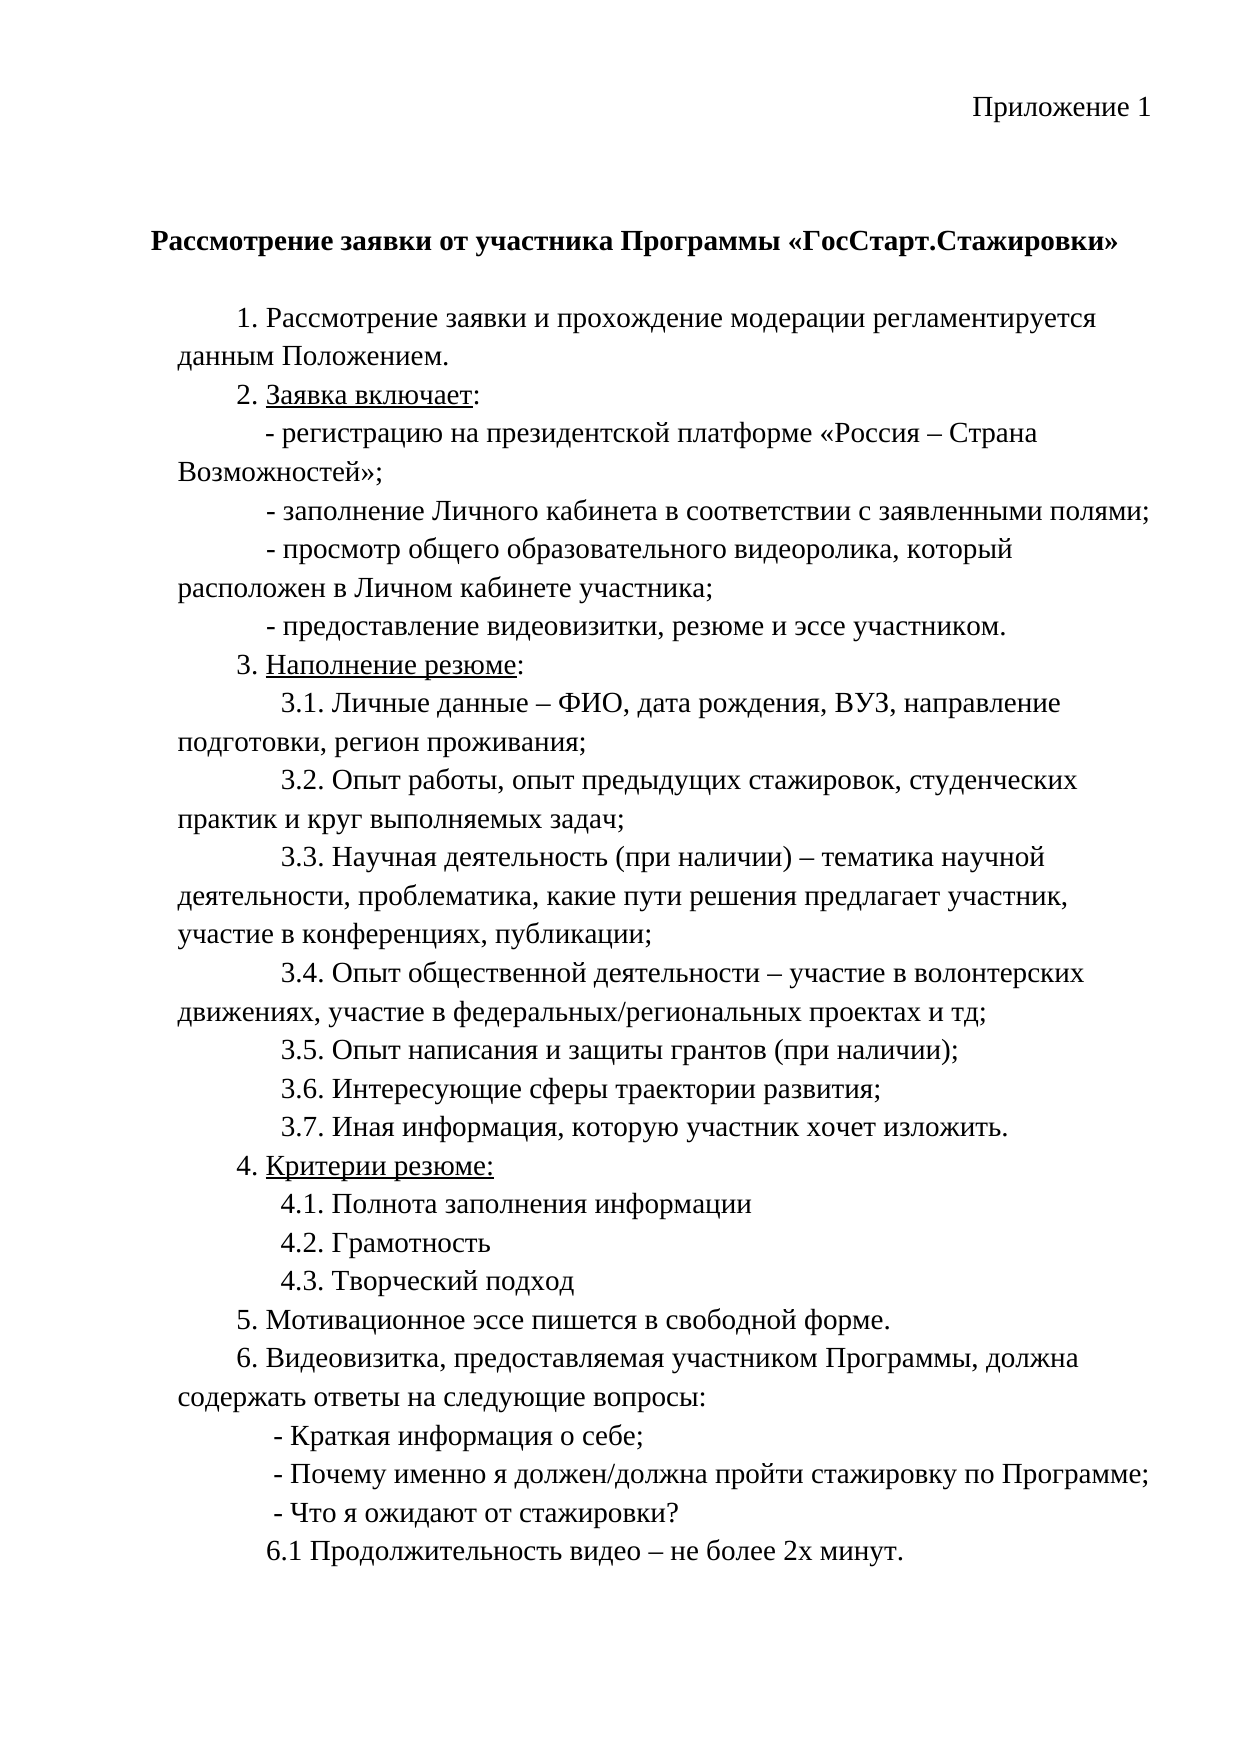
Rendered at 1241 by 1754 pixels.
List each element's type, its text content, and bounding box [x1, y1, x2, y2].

text - регистрацию на президентской платформе «Россия – Страна Возможностей»; [177, 416, 1152, 488]
text 4.2. Грамотность [177, 1225, 1152, 1258]
list Заявка включает: [177, 377, 1152, 411]
text - просмотр общего образовательного видеоролика, который расположен в Личном кабинете участника; [177, 531, 1152, 603]
text - Что я ожидают от стажировки? [177, 1495, 1152, 1528]
text 4. Критерии резюме: [177, 1148, 1152, 1181]
text 3.3. Научная деятельность (при наличии) – тематика научной деятельности, проблематика, какие пути решения предлагает участник, участие в конференциях, публикации; [177, 839, 1152, 950]
text 3.1. Личные данные – ФИО, дата рождения, ВУЗ, направление подготовки, регион проживания; [177, 685, 1152, 757]
list Рассмотрение заявки и прохождение модерации регламентируется данным Положением. [177, 300, 1167, 372]
text - предоставление видеовизитки, резюме и эссе участником. [177, 608, 1152, 642]
text - заполнение Личного кабинета в соответствии с заявленными полями; [177, 493, 1152, 526]
text - Краткая информация о себе; [177, 1418, 1152, 1451]
text 3. Наполнение резюме: [177, 647, 1152, 680]
text Рассмотрение заявки от участника Программы «ГосСтарт.Стажировки» [118, 223, 1152, 256]
text 6. Видеовизитка, предоставляемая участником Программы, должна содержать ответы на следующие вопросы: [177, 1341, 1152, 1413]
text 3.6. Интересующие сферы траектории развития; [177, 1071, 1152, 1104]
text 3.7. Иная информация, которую участник хочет изложить. [177, 1109, 1152, 1143]
text 4.3. Творческий подход [177, 1263, 1152, 1297]
text - Почему именно я должен/должна пройти стажировку по Программе; [177, 1456, 1152, 1490]
text 3.4. Опыт общественной деятельности – участие в волонтерских движениях, участие в федеральных/региональных проектах и тд; [177, 955, 1152, 1027]
text 6.1 Продолжительность видео – не более 2х минут. [177, 1533, 1152, 1567]
text 3.2. Опыт работы, опыт предыдущих стажировок, студенческих практик и круг выполняемых задач; [177, 762, 1152, 834]
text Приложение 1 [118, 89, 1152, 122]
text 5. Мотивационное эссе пишется в свободной форме. [177, 1302, 1152, 1336]
text 3.5. Опыт написания и защиты грантов (при наличии); [177, 1032, 1152, 1066]
text 4.1. Полнота заполнения информации [177, 1186, 1152, 1220]
